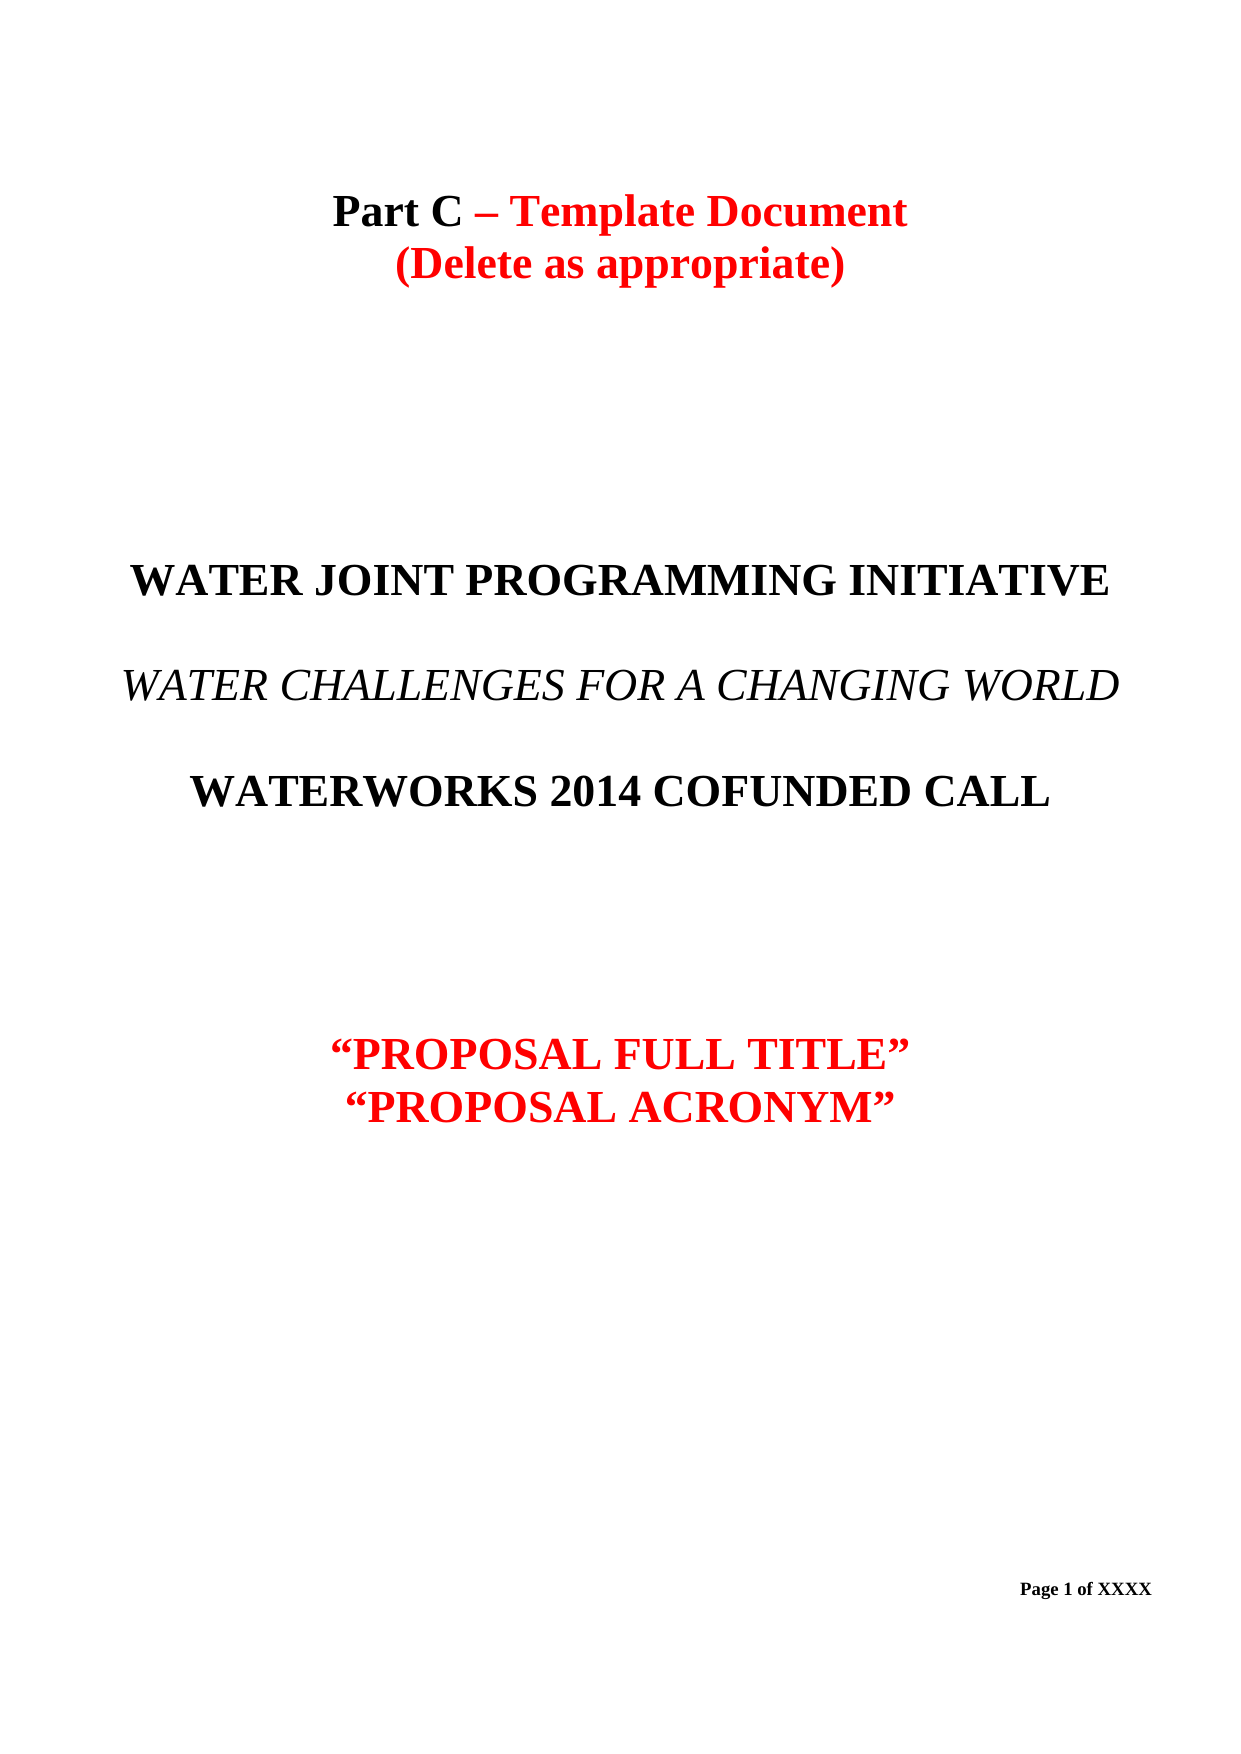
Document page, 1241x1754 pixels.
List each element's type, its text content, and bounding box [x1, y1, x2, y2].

text (Delete as appropriate) [89, 236, 1152, 289]
text WATER JOINT PROGRAMMING INITIATIVE [89, 552, 1152, 605]
text WATER CHALLENGES FOR A CHANGING WORLD [89, 658, 1152, 710]
text “PROPOSAL ACRONYM” [89, 1079, 1152, 1132]
text “PROPOSAL FULL TITLE” [89, 1027, 1152, 1079]
text WATERWORKS 2014 COFUNDED CALL [89, 763, 1152, 816]
subtitle Part C – Template Document [89, 183, 1152, 236]
